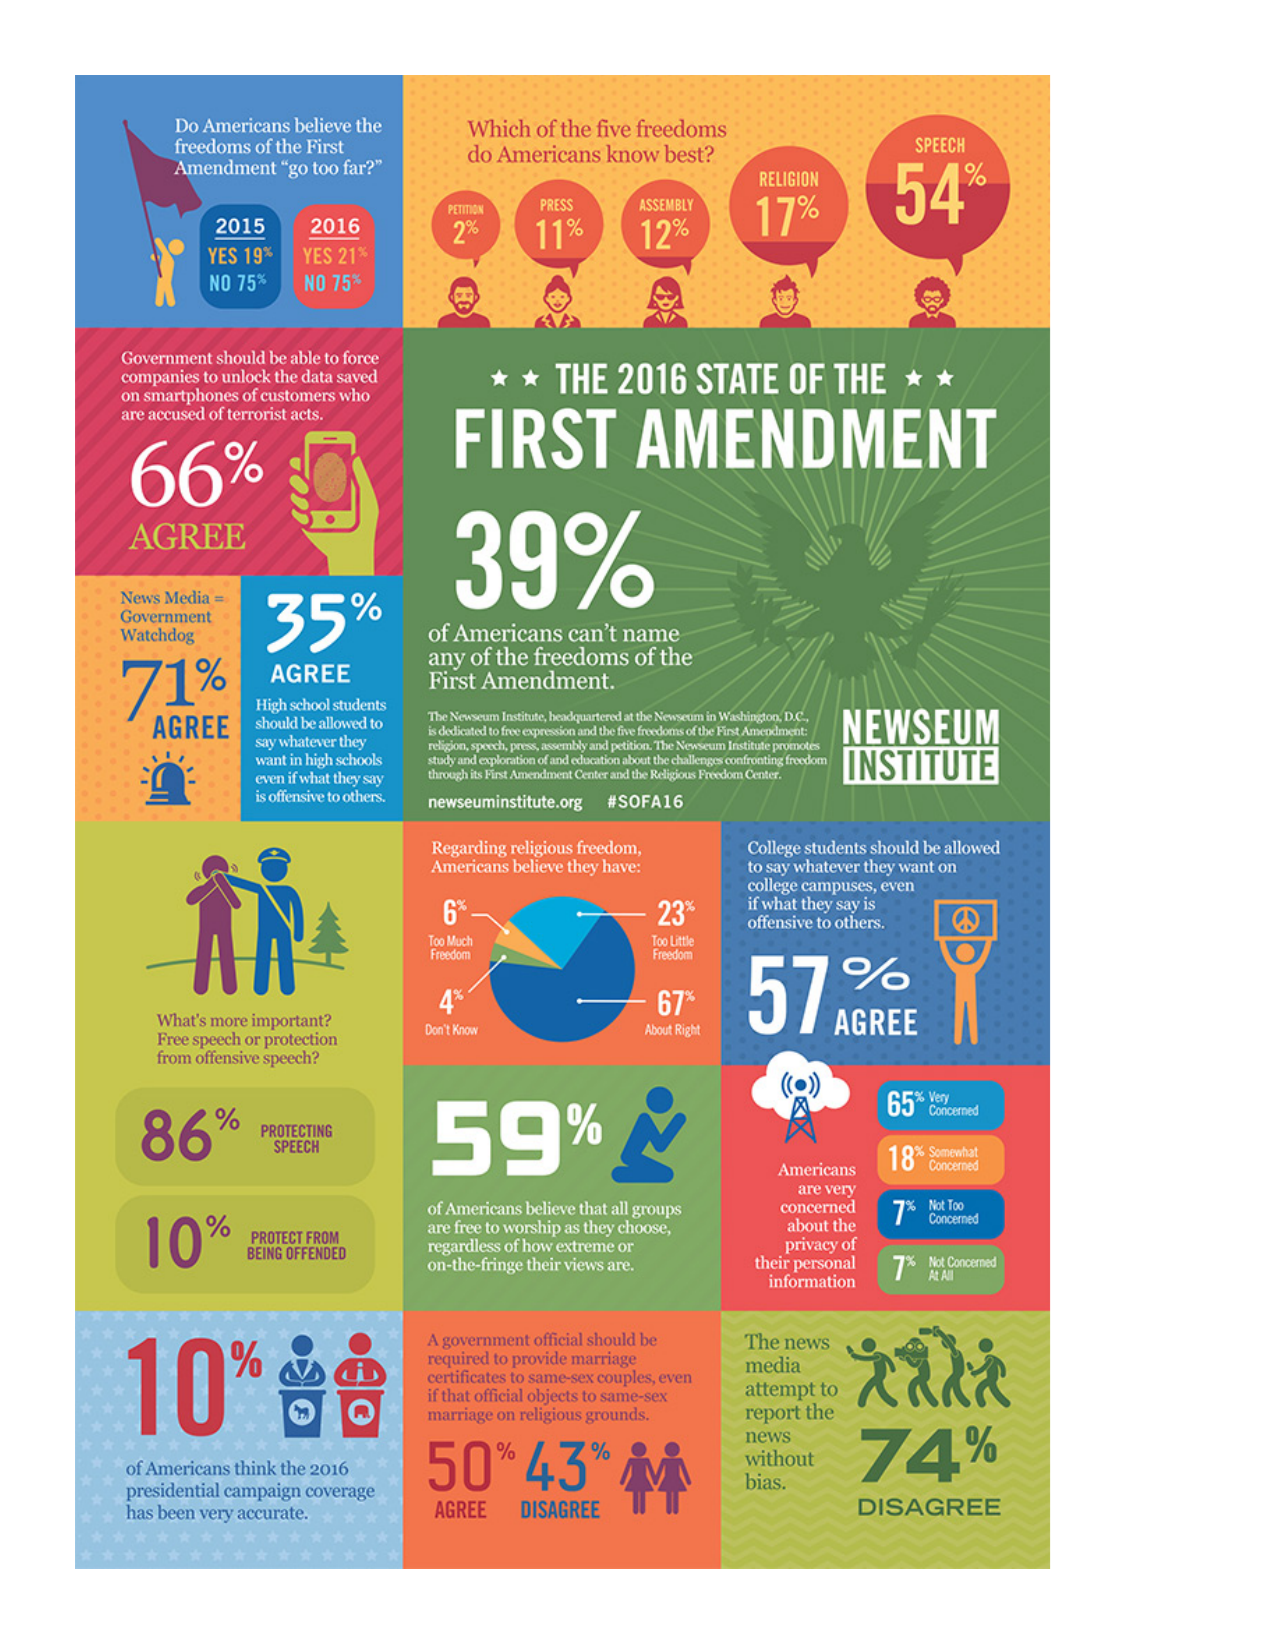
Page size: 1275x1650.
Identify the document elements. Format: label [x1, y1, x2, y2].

picture [75, 75, 1050, 1569]
